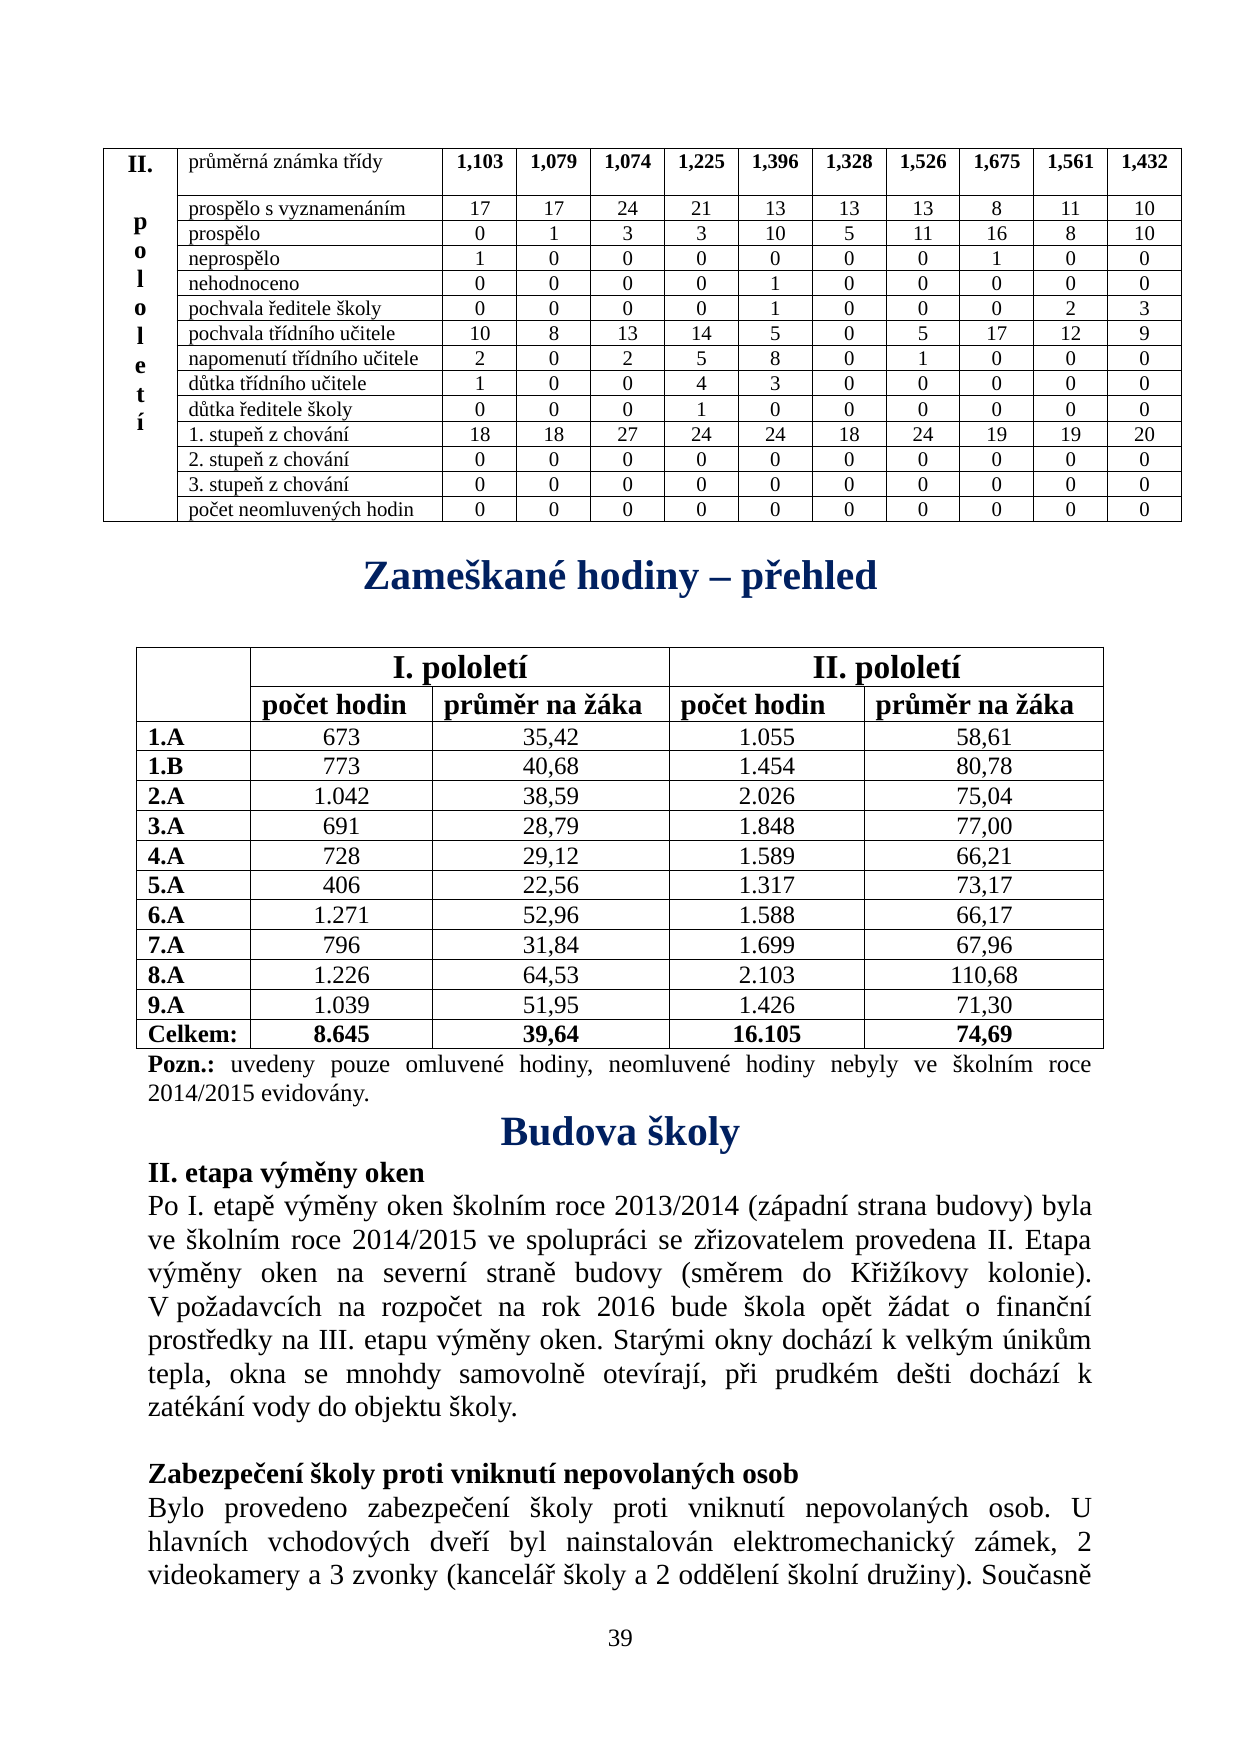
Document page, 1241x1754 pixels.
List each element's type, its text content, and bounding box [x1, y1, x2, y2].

table_cell 17 [517, 196, 590, 220]
table_cell 0 [813, 321, 886, 345]
table_cell 1,396 [739, 149, 812, 194]
table_cell 28,79 [433, 811, 669, 840]
table_cell 1.055 [670, 722, 864, 750]
table_cell 40,68 [433, 751, 669, 780]
table_cell nehodnoceno [178, 271, 442, 295]
table_cell 1 [739, 271, 812, 295]
table_cell průměrná známka třídy [178, 149, 442, 194]
table_cell 0 [517, 246, 590, 270]
table_cell 2. stupeň z chování [178, 447, 442, 471]
table_cell 11 [887, 221, 959, 245]
table_cell 13 [813, 196, 886, 220]
table_cell 0 [813, 497, 886, 521]
table_cell 35,42 [433, 722, 669, 750]
table_cell 0 [887, 271, 959, 295]
table_cell 16.105 [670, 1020, 864, 1048]
table_cell 0 [517, 497, 590, 521]
table_cell 0 [443, 497, 516, 521]
text Budova školy [148, 1107, 1093, 1155]
table_cell 67,96 [865, 930, 1103, 959]
table_cell 0 [1108, 371, 1181, 395]
table_cell 18 [813, 422, 886, 446]
table_cell 0 [517, 296, 590, 320]
table_cell 0 [443, 396, 516, 421]
table_cell 0 [1108, 472, 1181, 496]
table_cell 66,21 [865, 841, 1103, 869]
table_cell 0 [960, 472, 1033, 496]
table_cell 1.042 [251, 781, 432, 810]
table_cell 0 [591, 472, 664, 496]
table_cell 0 [443, 221, 516, 245]
table_cell 0 [1034, 246, 1107, 270]
table_cell 8 [517, 321, 590, 345]
table_cell 1.588 [670, 900, 864, 929]
table_cell 13 [887, 196, 959, 220]
table_cell 2 [1034, 296, 1107, 320]
table_cell 5 [665, 346, 738, 370]
table_cell 1.317 [670, 871, 864, 899]
table_cell 27 [591, 422, 664, 446]
table_cell 3.A [137, 811, 250, 840]
table_cell důtka třídního učitele [178, 371, 442, 395]
table_cell 0 [665, 472, 738, 496]
table_cell 0 [591, 371, 664, 395]
table_cell 1,079 [517, 149, 590, 194]
table_cell 0 [960, 271, 1033, 295]
table_cell 1,675 [960, 149, 1033, 194]
table_cell 18 [517, 422, 590, 446]
table_cell 24 [887, 422, 959, 446]
table_cell 80,78 [865, 751, 1103, 780]
table_cell 673 [251, 722, 432, 750]
table_cell 8 [960, 196, 1033, 220]
table_cell 5.A [137, 871, 250, 899]
table_cell napomenutí třídního učitele [178, 346, 442, 370]
table_cell 12 [1034, 321, 1107, 345]
table_cell 7.A [137, 930, 250, 959]
text Po I. etapě výměny oken školním roce 2013/2014 (západní strana budovy) byla ve školním roce 2014/2015 ve spolupráci se zřizovatelem provedena II. Etapa výměny oken na severní straně budovy (směrem do Křižíkovy kolonie). V požadavcích na rozpočet na rok 2016 bude škola opět žádat o finanční prostředky na III. etapu výměny oken. Starými okny dochází k velkým únikům tepla, okna se mnohdy samovolně otevírají, při prudkém dešti dochází k zatékání vody do objektu školy. [148, 1188, 1093, 1423]
table_cell průměr na žáka [865, 687, 1103, 721]
table_cell 0 [517, 396, 590, 421]
table_cell 1 [517, 221, 590, 245]
table_cell 1,103 [443, 149, 516, 194]
table_cell 0 [739, 497, 812, 521]
table_cell 75,04 [865, 781, 1103, 810]
table_cell 1.271 [251, 900, 432, 929]
text II. etapa výměny oken [148, 1155, 1093, 1188]
table_cell 1 [443, 371, 516, 395]
table_cell 10 [443, 321, 516, 345]
table_cell 19 [1034, 422, 1107, 446]
table_cell prospělo [178, 221, 442, 245]
table_cell počet hodin [670, 687, 864, 721]
table_cell 1.B [137, 751, 250, 780]
table_cell 0 [960, 371, 1033, 395]
table_cell 1 [665, 396, 738, 421]
table_cell 1 [960, 246, 1033, 270]
table_cell 22,56 [433, 871, 669, 899]
table_cell 691 [251, 811, 432, 840]
table_cell 20 [1108, 422, 1181, 446]
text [148, 1490, 1093, 1591]
table_cell 2.A [137, 781, 250, 810]
table_cell 3 [1108, 296, 1181, 320]
table_cell 1 [443, 246, 516, 270]
table_cell 8.A [137, 960, 250, 989]
table_cell 64,53 [433, 960, 669, 989]
table_cell 5 [887, 321, 959, 345]
table_cell 0 [813, 296, 886, 320]
table_cell 31,84 [433, 930, 669, 959]
table_cell 24 [739, 422, 812, 446]
table_cell 1,328 [813, 149, 886, 194]
table_header II. pololetí [670, 648, 1103, 686]
text Zabezpečení školy proti vniknutí nepovolaných osob [148, 1457, 1093, 1490]
table_cell 0 [1108, 447, 1181, 471]
table_cell 4 [665, 371, 738, 395]
table_cell 11 [1034, 196, 1107, 220]
table_cell 0 [1034, 497, 1107, 521]
table_cell 4.A [137, 841, 250, 869]
table_cell 0 [1034, 346, 1107, 370]
table_cell 24 [665, 422, 738, 446]
table_cell 1 [887, 346, 959, 370]
table_cell 0 [1034, 472, 1107, 496]
table_cell 0 [813, 447, 886, 471]
table_cell 1. stupeň z chování [178, 422, 442, 446]
table_cell 0 [739, 472, 812, 496]
table_cell 8 [739, 346, 812, 370]
table_cell 5 [739, 321, 812, 345]
table_cell II. p o l o l e t í [104, 149, 177, 521]
table_cell 1.848 [670, 811, 864, 840]
table_cell 0 [517, 371, 590, 395]
table_cell 52,96 [433, 900, 669, 929]
table_cell 0 [591, 246, 664, 270]
table_cell důtka ředitele školy [178, 396, 442, 421]
table_cell 19 [960, 422, 1033, 446]
table_cell 0 [1108, 497, 1181, 521]
table_cell 3 [665, 221, 738, 245]
table_cell pochvala třídního učitele [178, 321, 442, 345]
table_cell 1,225 [665, 149, 738, 194]
table_cell 1,561 [1034, 149, 1107, 194]
table_cell 9 [1108, 321, 1181, 345]
table_cell 0 [887, 246, 959, 270]
table_cell 0 [1034, 371, 1107, 395]
table_cell 10 [739, 221, 812, 245]
table_cell 1,526 [887, 149, 959, 194]
table_cell 0 [813, 346, 886, 370]
table_cell 58,61 [865, 722, 1103, 750]
table_cell 1,432 [1108, 149, 1181, 194]
table_cell 1.A [137, 722, 250, 750]
table_cell 0 [887, 472, 959, 496]
table_cell 1 [739, 296, 812, 320]
table_cell 0 [443, 271, 516, 295]
table_cell 0 [591, 396, 664, 421]
table_cell 0 [1108, 246, 1181, 270]
table_cell 13 [591, 321, 664, 345]
table_cell 29,12 [433, 841, 669, 869]
table_cell 14 [665, 321, 738, 345]
table_cell 0 [1108, 346, 1181, 370]
table_cell 0 [813, 271, 886, 295]
table_cell 0 [887, 371, 959, 395]
table_cell 0 [517, 447, 590, 471]
table_cell 5 [813, 221, 886, 245]
table_cell 0 [665, 497, 738, 521]
table_cell prospělo s vyznamenáním [178, 196, 442, 220]
table_cell 2.103 [670, 960, 864, 989]
table_cell 0 [443, 296, 516, 320]
table_cell 8.645 [251, 1020, 432, 1048]
table_cell 0 [813, 472, 886, 496]
table_cell 0 [591, 296, 664, 320]
table_cell 77,00 [865, 811, 1103, 840]
table_cell 1.426 [670, 990, 864, 1018]
table_cell počet neomluvených hodin [178, 497, 442, 521]
table_cell 0 [1108, 396, 1181, 421]
table_cell 9.A [137, 990, 250, 1018]
table_cell 0 [443, 447, 516, 471]
table_cell počet hodin [251, 687, 432, 721]
table_cell 21 [665, 196, 738, 220]
table_cell 0 [591, 271, 664, 295]
table_cell pochvala ředitele školy [178, 296, 442, 320]
table_cell 0 [813, 371, 886, 395]
table_cell 8 [1034, 221, 1107, 245]
table_cell 0 [960, 346, 1033, 370]
table_cell 0 [813, 396, 886, 421]
table_cell 0 [887, 296, 959, 320]
text Pozn.: uvedeny pouze omluvené hodiny, neomluvené hodiny nebyly ve školním roce 2014/2015 evidovány. [148, 1049, 1093, 1107]
table_cell 2 [443, 346, 516, 370]
table_header I. pololetí [251, 648, 669, 686]
table_cell 0 [887, 497, 959, 521]
table_cell průměr na žáka [433, 687, 669, 721]
table_cell 0 [665, 271, 738, 295]
table_cell 6.A [137, 900, 250, 929]
table_cell 2.026 [670, 781, 864, 810]
table_header [137, 648, 250, 721]
table_cell 74,69 [865, 1020, 1103, 1048]
table_cell 773 [251, 751, 432, 780]
table_cell 1,074 [591, 149, 664, 194]
table_cell 0 [739, 246, 812, 270]
table_cell 10 [1108, 221, 1181, 245]
table_cell 3. stupeň z chování [178, 472, 442, 496]
table_cell 0 [960, 396, 1033, 421]
table_cell 0 [887, 447, 959, 471]
table_cell 1.454 [670, 751, 864, 780]
table_cell 0 [1034, 271, 1107, 295]
table_cell 0 [1034, 396, 1107, 421]
table_cell 71,30 [865, 990, 1103, 1018]
table_cell 0 [887, 396, 959, 421]
table_cell 1.039 [251, 990, 432, 1018]
table_cell 1.589 [670, 841, 864, 869]
table_cell 1.699 [670, 930, 864, 959]
table_cell 0 [591, 447, 664, 471]
table_cell 17 [960, 321, 1033, 345]
table_cell 0 [960, 296, 1033, 320]
table_cell 0 [517, 472, 590, 496]
table_cell 728 [251, 841, 432, 869]
table_cell 51,95 [433, 990, 669, 1018]
table_cell 796 [251, 930, 432, 959]
table_cell 0 [665, 246, 738, 270]
table_cell 2 [591, 346, 664, 370]
table_cell 16 [960, 221, 1033, 245]
table_cell 73,17 [865, 871, 1103, 899]
table_cell Celkem: [137, 1020, 250, 1048]
table_cell 38,59 [433, 781, 669, 810]
table_cell 3 [739, 371, 812, 395]
table_cell 0 [960, 497, 1033, 521]
table_cell 0 [1034, 447, 1107, 471]
table_cell 0 [443, 472, 516, 496]
table_cell 0 [665, 296, 738, 320]
table_cell 0 [813, 246, 886, 270]
table_cell 0 [1108, 271, 1181, 295]
table_cell 66,17 [865, 900, 1103, 929]
table_cell 39,64 [433, 1020, 669, 1048]
table_cell 13 [739, 196, 812, 220]
table_cell 10 [1108, 196, 1181, 220]
table_cell 0 [591, 497, 664, 521]
table_cell 1.226 [251, 960, 432, 989]
table_cell 3 [591, 221, 664, 245]
table_cell 0 [739, 396, 812, 421]
table_cell 18 [443, 422, 516, 446]
table_cell 0 [517, 346, 590, 370]
table_cell 0 [739, 447, 812, 471]
table_cell 0 [665, 447, 738, 471]
table_cell 0 [517, 271, 590, 295]
table_cell 0 [960, 447, 1033, 471]
table_cell neprospělo [178, 246, 442, 270]
table_cell 17 [443, 196, 516, 220]
table_cell 24 [591, 196, 664, 220]
text Zameškané hodiny – přehled [148, 551, 1093, 599]
table_cell 110,68 [865, 960, 1103, 989]
table_cell 406 [251, 871, 432, 899]
